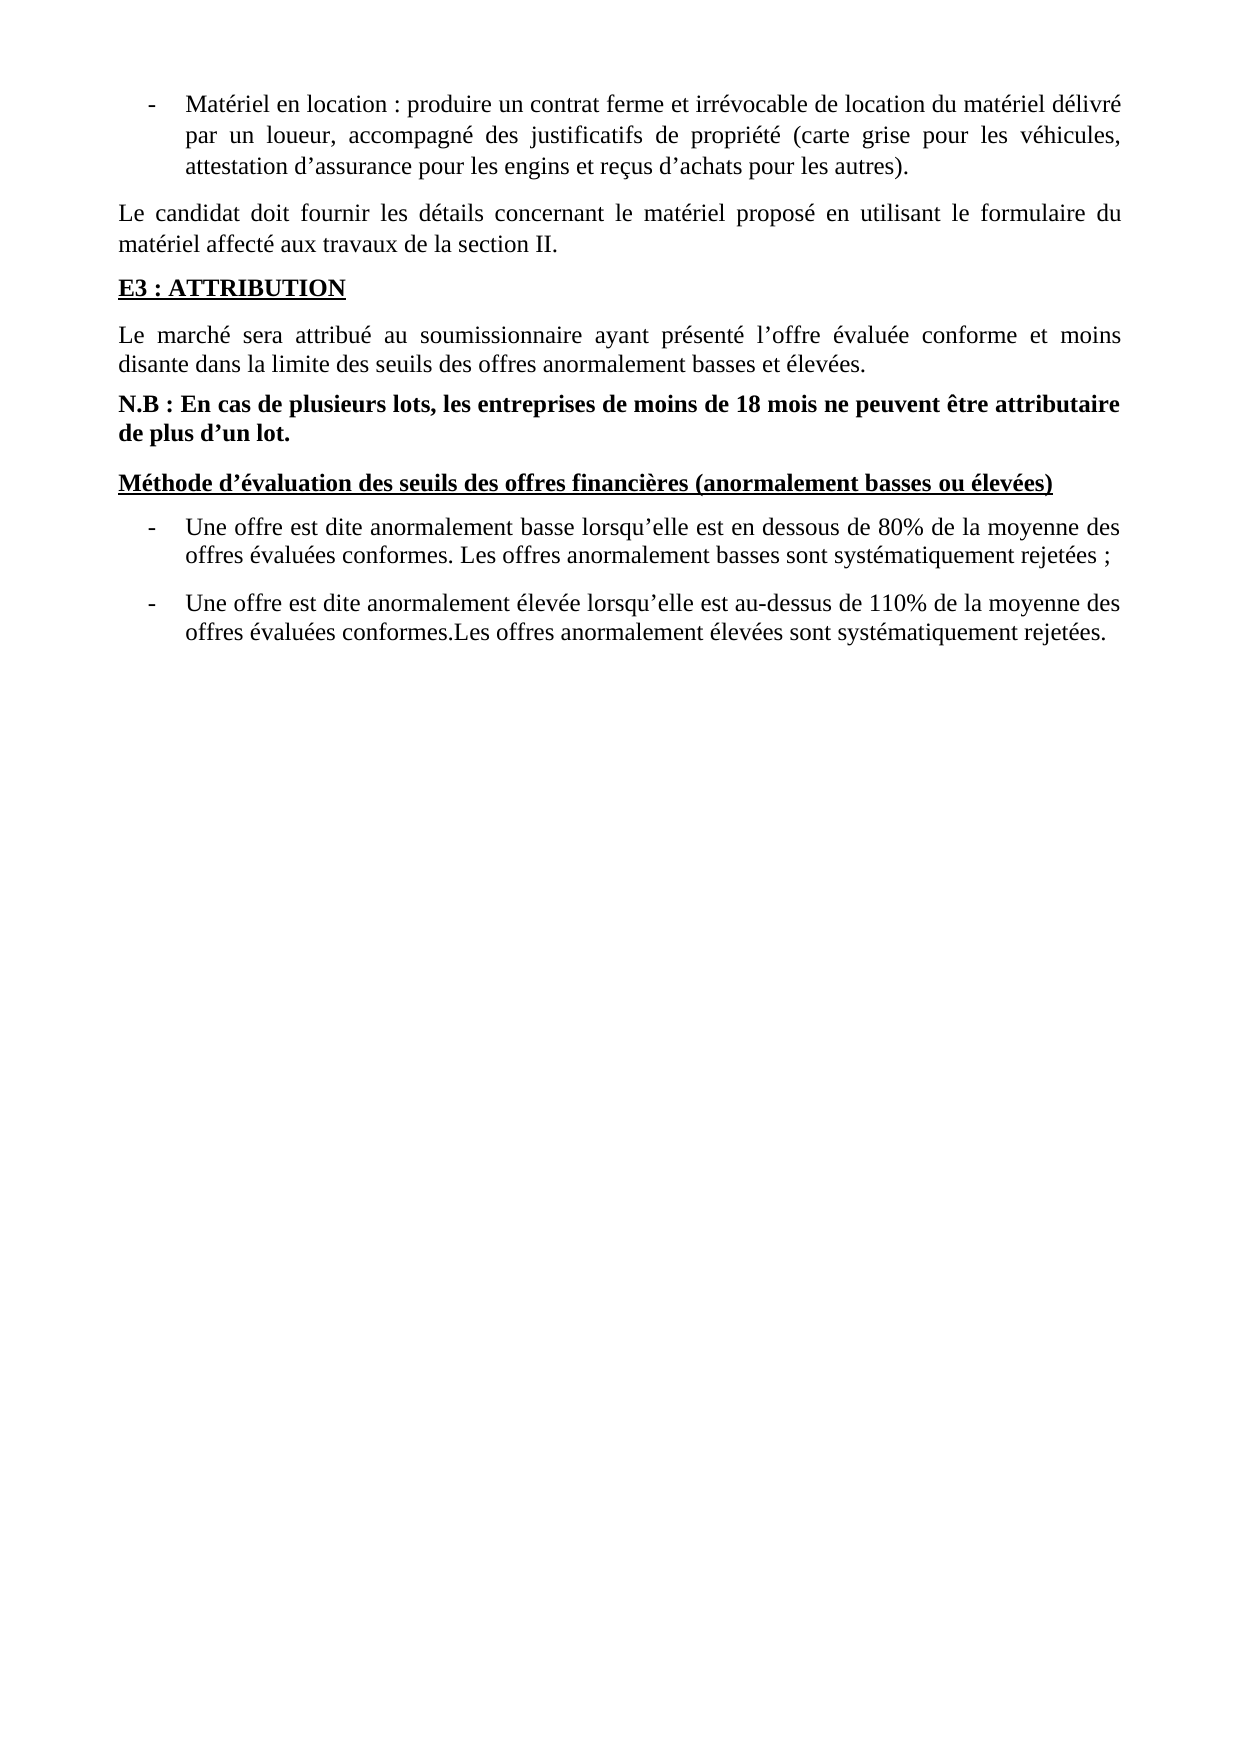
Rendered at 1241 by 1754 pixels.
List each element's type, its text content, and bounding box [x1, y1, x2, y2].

list Une offre est dite anormalement élevée lorsqu’elle est au-dessus de 110% de la moyenne des offres évaluées conformes.Les offres anormalement élevées sont systématiquement rejetées. [148, 588, 1122, 646]
text N.B : En cas de plusieurs lots, les entreprises de moins de 18 mois ne peuvent être attributaire de plus d’un lot. [118, 389, 1122, 447]
text Le marché sera attribué au soumissionnaire ayant présenté l’offre évaluée conforme et moins disante dans la limite des seuils des offres anormalement basses et élevées. [118, 320, 1122, 377]
list Une offre est dite anormalement basse lorsqu’elle est en dessous de 80% de la moyenne des offres évaluées conformes. Les offres anormalement basses sont systématiquement rejetées ; [148, 512, 1122, 569]
list Matériel en location : produire un contrat ferme et irrévocable de location du matériel délivré par un loueur, accompagné des justificatifs de propriété (carte grise pour les véhicules, attestation d’assurance pour les engins et reçus d’achats pour les autres). [148, 89, 1122, 179]
text Le candidat doit fournir les détails concernant le matériel proposé en utilisant le formulaire du matériel affecté aux travaux de la section II. [118, 198, 1122, 258]
text Méthode d’évaluation des seuils des offres financières (anormalement basses ou élevées) [118, 468, 1122, 497]
text E3 : ATTRIBUTION [118, 273, 1122, 302]
